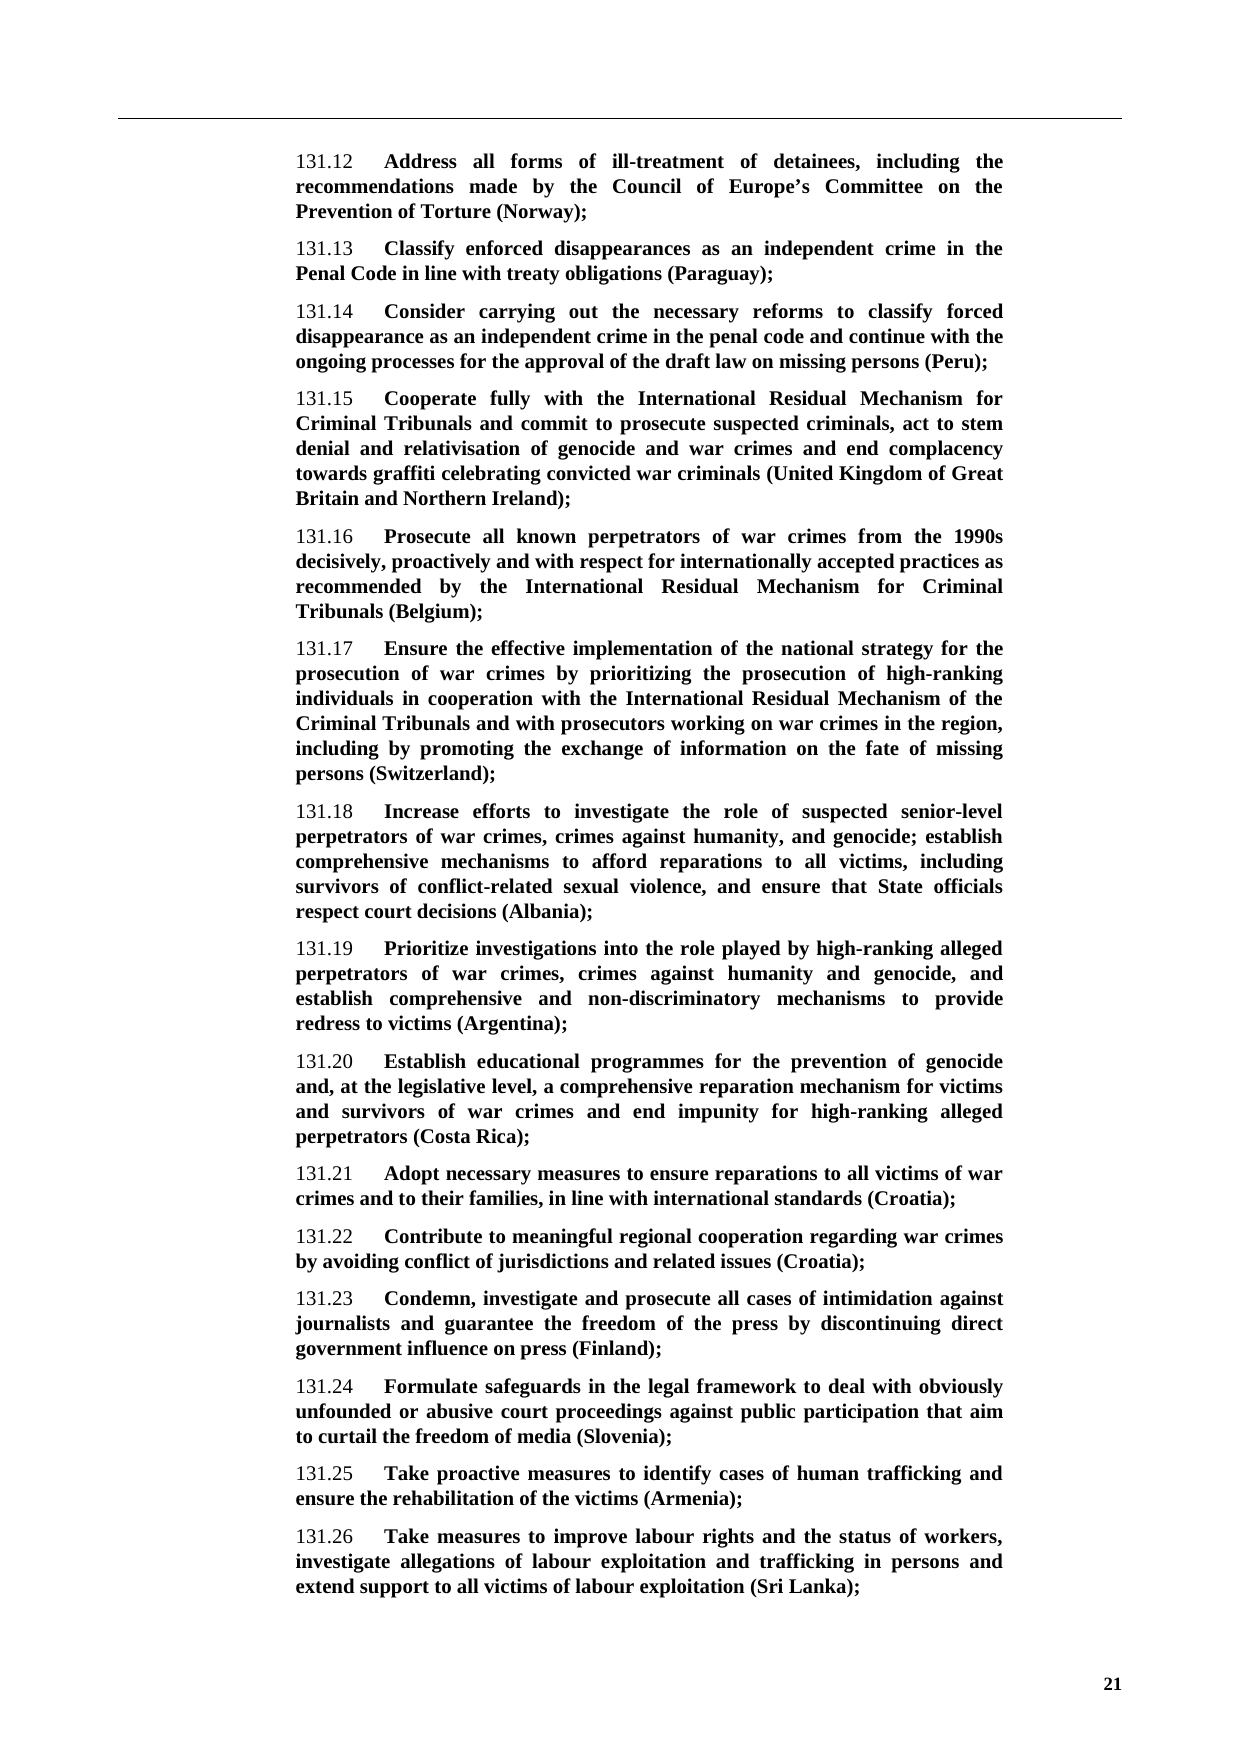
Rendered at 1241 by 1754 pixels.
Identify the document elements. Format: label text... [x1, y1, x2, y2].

text 131.25 Take proactive measures to identify cases of human trafficking and ensure the rehabilitation of the victims (Armenia); [295, 1460, 1004, 1510]
text 131.14 Consider carrying out the necessary reforms to classify forced disappearance as an independent crime in the penal code and continue with the ongoing processes for the approval of the draft law on missing persons (Peru); [295, 298, 1004, 373]
text 131.12 Address all forms of ill-treatment of detainees, including the recommendations made by the Council of Europe’s Committee on the Prevention of Torture (Norway); [295, 148, 1004, 223]
text 131.17 Ensure the effective implementation of the national strategy for the prosecution of war crimes by prioritizing the prosecution of high-ranking individuals in cooperation with the International Residual Mechanism of the Criminal Tribunals and with prosecutors working on war crimes in the region, including by promoting the exchange of information on the fate of missing persons (Switzerland); [295, 635, 1004, 785]
text 131.23 Condemn, investigate and prosecute all cases of intimidation against journalists and guarantee the freedom of the press by discontinuing direct government influence on press (Finland); [295, 1285, 1004, 1360]
text 131.20 Establish educational programmes for the prevention of genocide and, at the legislative level, a comprehensive reparation mechanism for victims and survivors of war crimes and end impunity for high-ranking alleged perpetrators (Costa Rica); [295, 1048, 1004, 1148]
text 131.19 Prioritize investigations into the role played by high-ranking alleged perpetrators of war crimes, crimes against humanity and genocide, and establish comprehensive and non-discriminatory mechanisms to provide redress to victims (Argentina); [295, 935, 1004, 1035]
text 131.24 Formulate safeguards in the legal framework to deal with obviously unfounded or abusive court proceedings against public participation that aim to curtail the freedom of media (Slovenia); [295, 1373, 1004, 1448]
text 131.16 Prosecute all known perpetrators of war crimes from the 1990s decisively, proactively and with respect for internationally accepted practices as recommended by the International Residual Mechanism for Criminal Tribunals (Belgium); [295, 523, 1004, 623]
text 131.13 Classify enforced disappearances as an independent crime in the Penal Code in line with treaty obligations (Paraguay); [295, 235, 1004, 285]
text 131.26 Take measures to improve labour rights and the status of workers, investigate allegations of labour exploitation and trafficking in persons and extend support to all victims of labour exploitation (Sri Lanka); [295, 1523, 1004, 1598]
text 131.15 Cooperate fully with the International Residual Mechanism for Criminal Tribunals and commit to prosecute suspected criminals, act to stem denial and relativisation of genocide and war crimes and end complacency towards graffiti celebrating convicted war criminals (United Kingdom of Great Britain and Northern Ireland); [295, 385, 1004, 510]
text 131.22 Contribute to meaningful regional cooperation regarding war crimes by avoiding conflict of jurisdictions and related issues (Croatia); [295, 1223, 1004, 1273]
text 131.21 Adopt necessary measures to ensure reparations to all victims of war crimes and to their families, in line with international standards (Croatia); [295, 1160, 1004, 1210]
text 131.18 Increase efforts to investigate the role of suspected senior-level perpetrators of war crimes, crimes against humanity, and genocide; establish comprehensive mechanisms to afford reparations to all victims, including survivors of conflict-related sexual violence, and ensure that State officials respect court decisions (Albania); [295, 798, 1004, 923]
